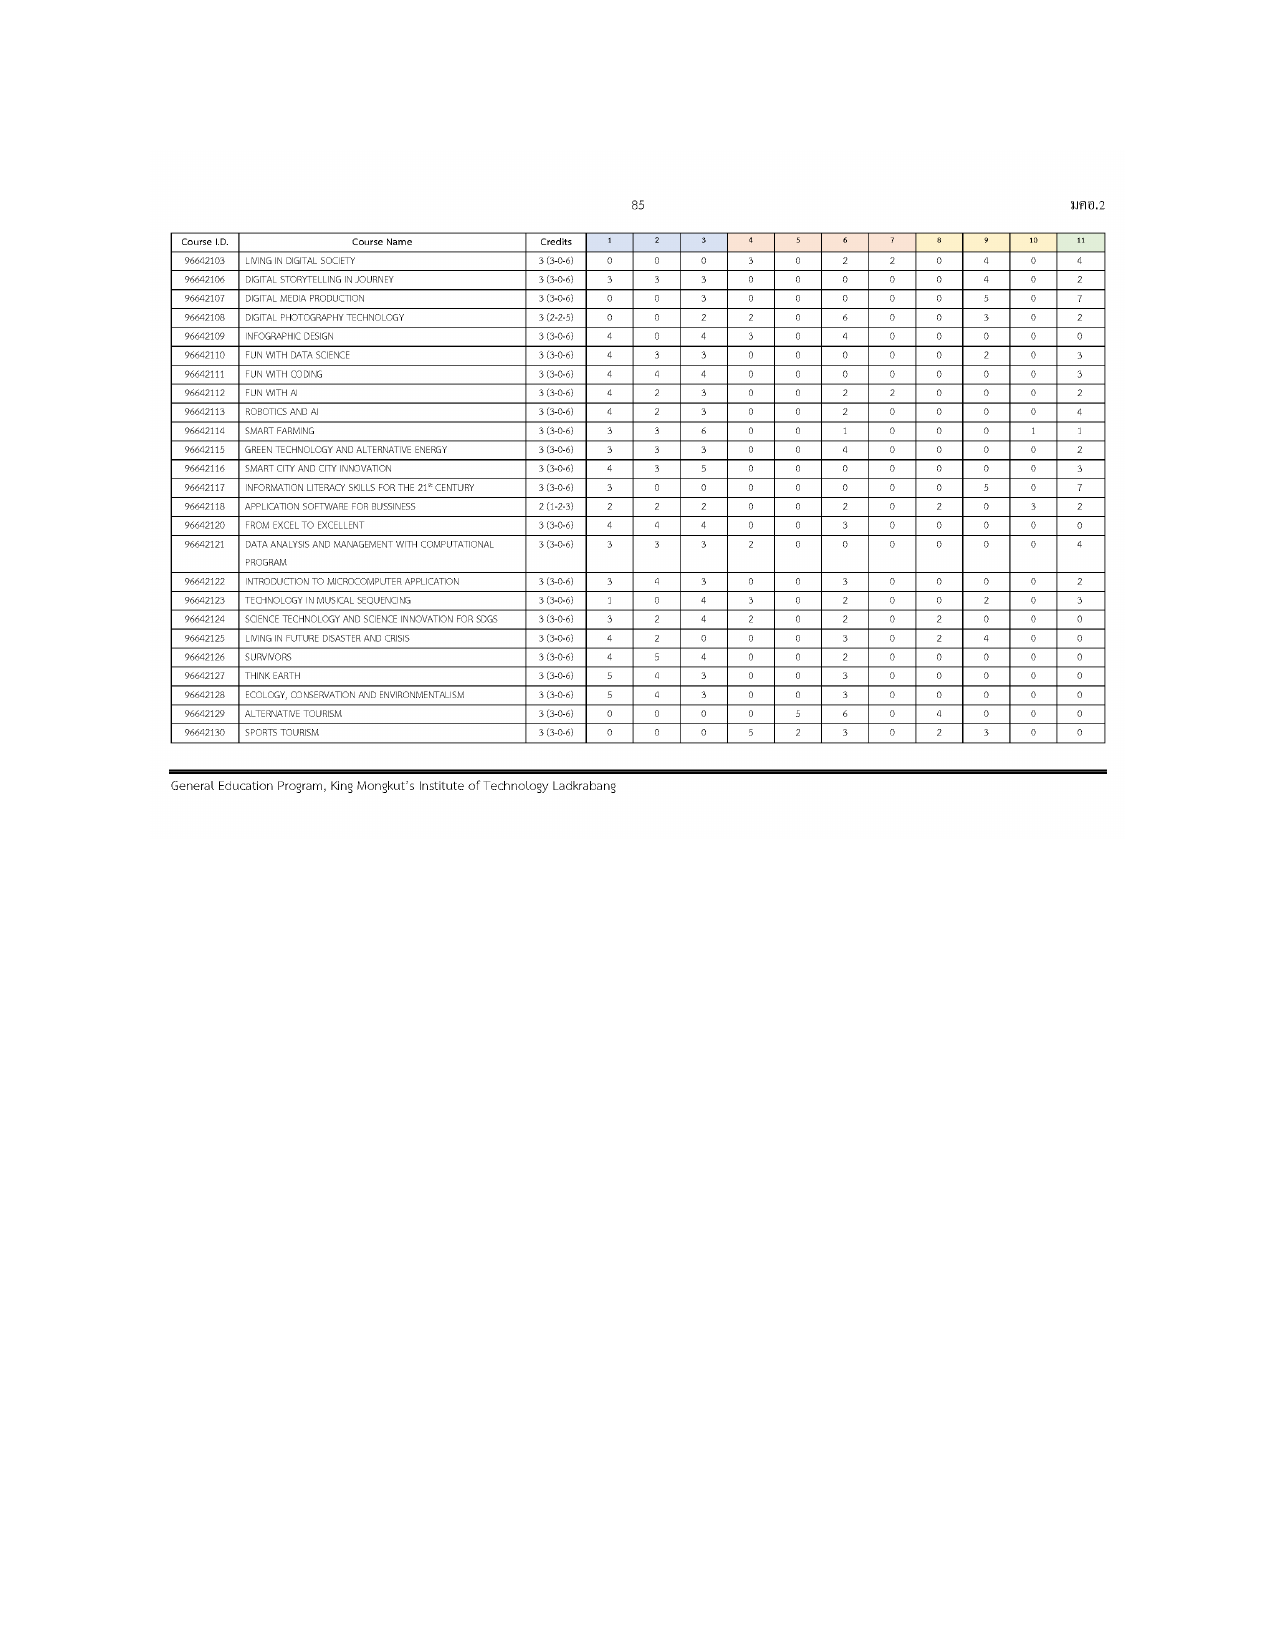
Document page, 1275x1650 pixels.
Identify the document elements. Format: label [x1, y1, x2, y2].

picture [150, 150, 1125, 839]
